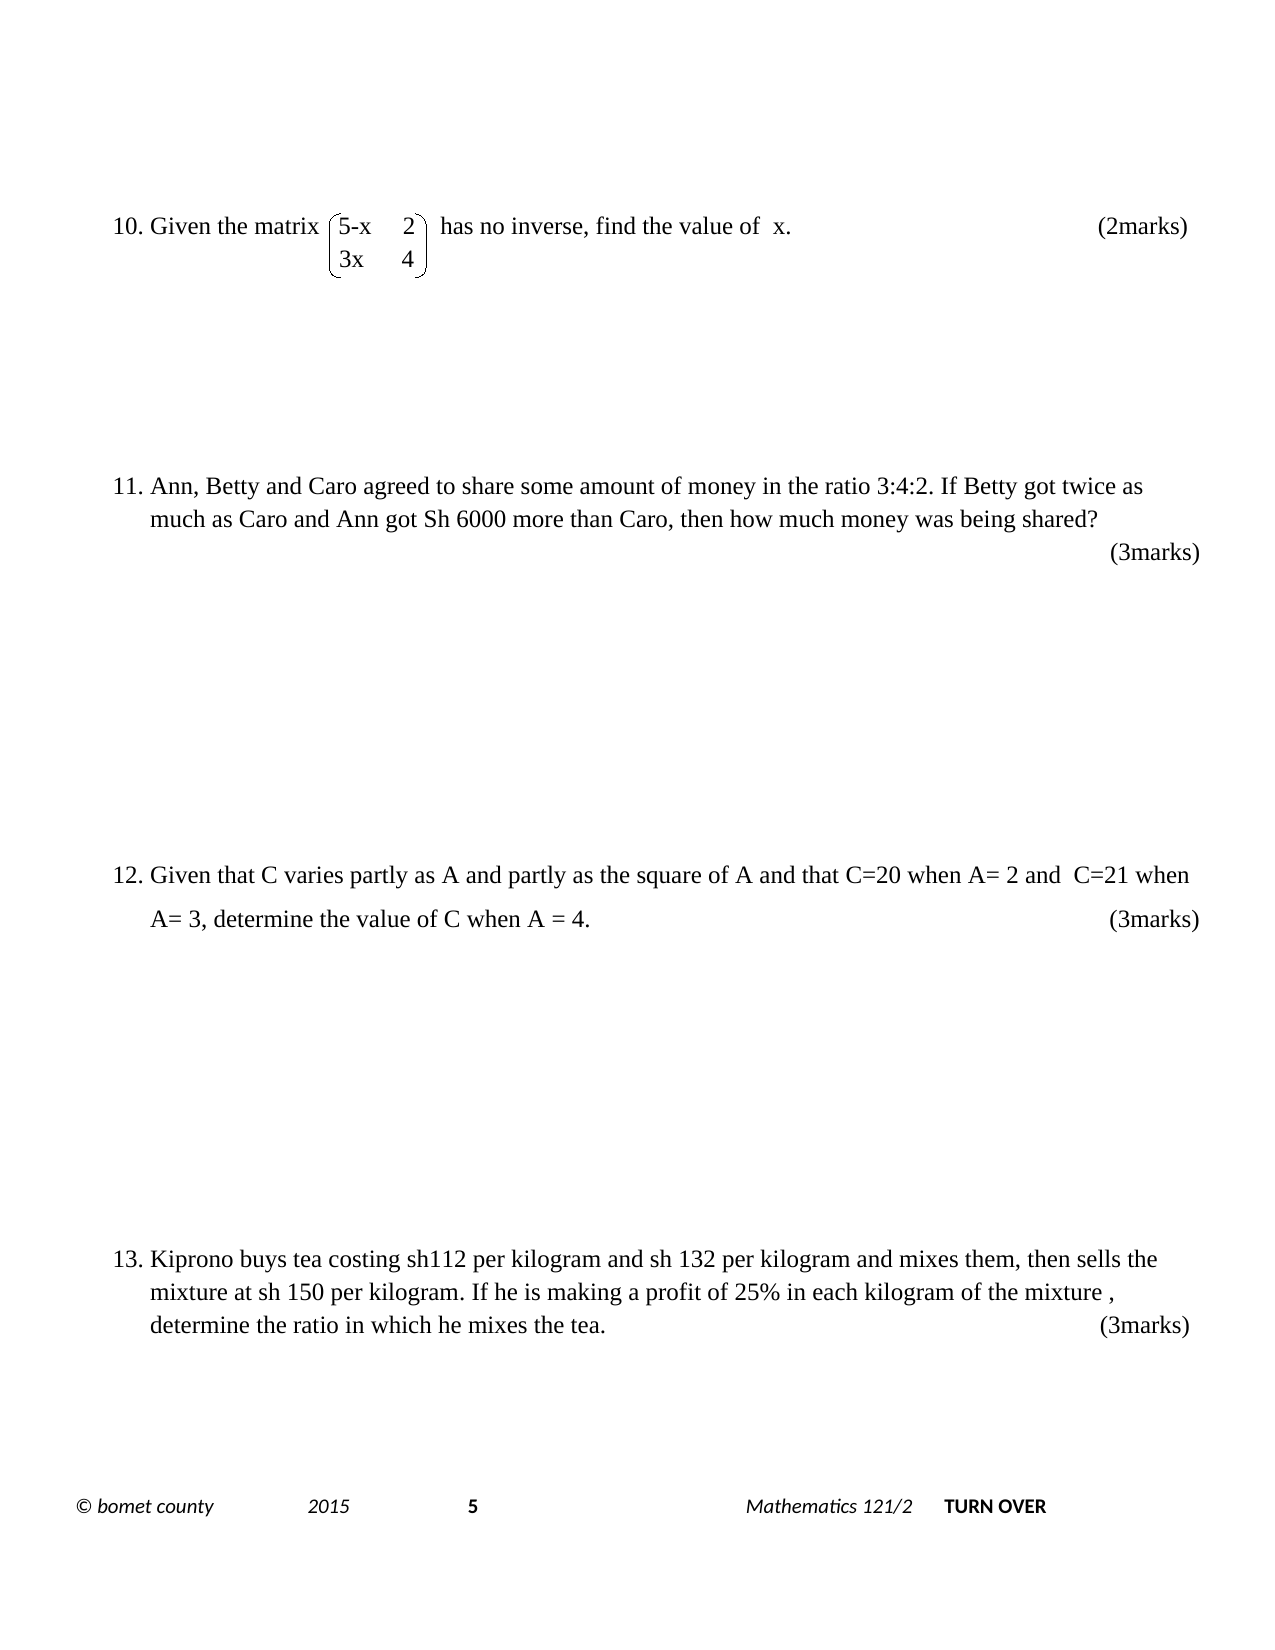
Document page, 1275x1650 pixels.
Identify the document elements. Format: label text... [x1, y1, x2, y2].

list Given the matrix 5-x 2 has no inverse, find the value of x. (2marks) [112, 211, 1200, 239]
list Kiprono buys tea costing sh112 per kilogram and sh 132 per kilogram and mixes them, then sells the mixture at sh 150 per kilogram. If he is making a profit of 25% in each kilogram of the mixture , determine the ratio in which he mixes the tea. (3marks) [112, 1244, 1200, 1339]
list Ann, Betty and Caro agreed to share some amount of money in the ratio 3:4:2. If Betty got twice as much as Caro and Ann got Sh 6000 more than Caro, then how much money was being shared? [112, 471, 1200, 533]
list (3marks) [150, 537, 1200, 566]
text 3x 4 [75, 244, 1200, 272]
list Given that C varies partly as A and partly as the square of A and that C=20 when A= 2 and C=21 when A= 3, determine the value of C when A = 4. (3marks) [112, 861, 1200, 932]
